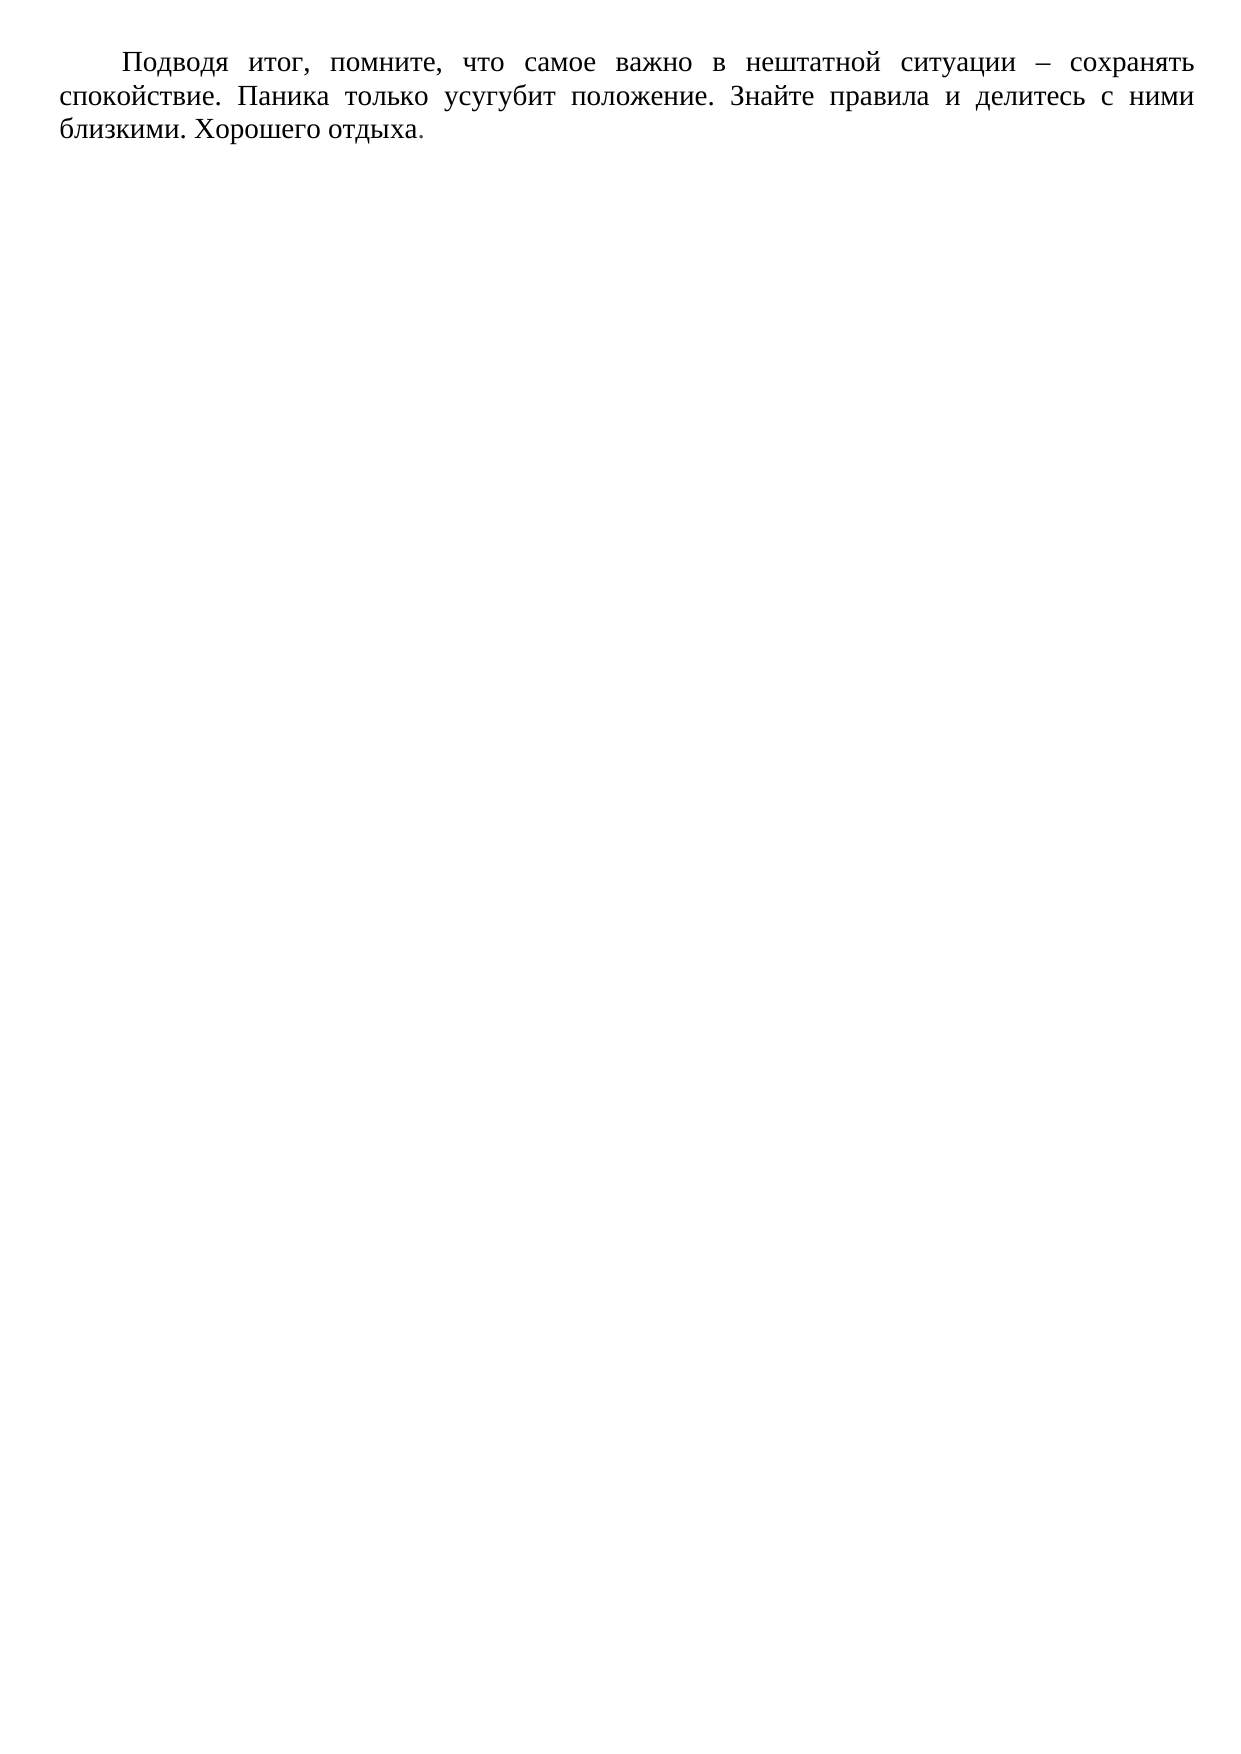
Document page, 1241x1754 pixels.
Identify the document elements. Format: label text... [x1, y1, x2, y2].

text Подводя итог, помните, что самое важно в нештатной ситуации – сохранять спокойствие. Паника только усугубит положение. Знайте правила и делитесь с ними близкими. Хорошего отдыха. [59, 44, 1196, 145]
